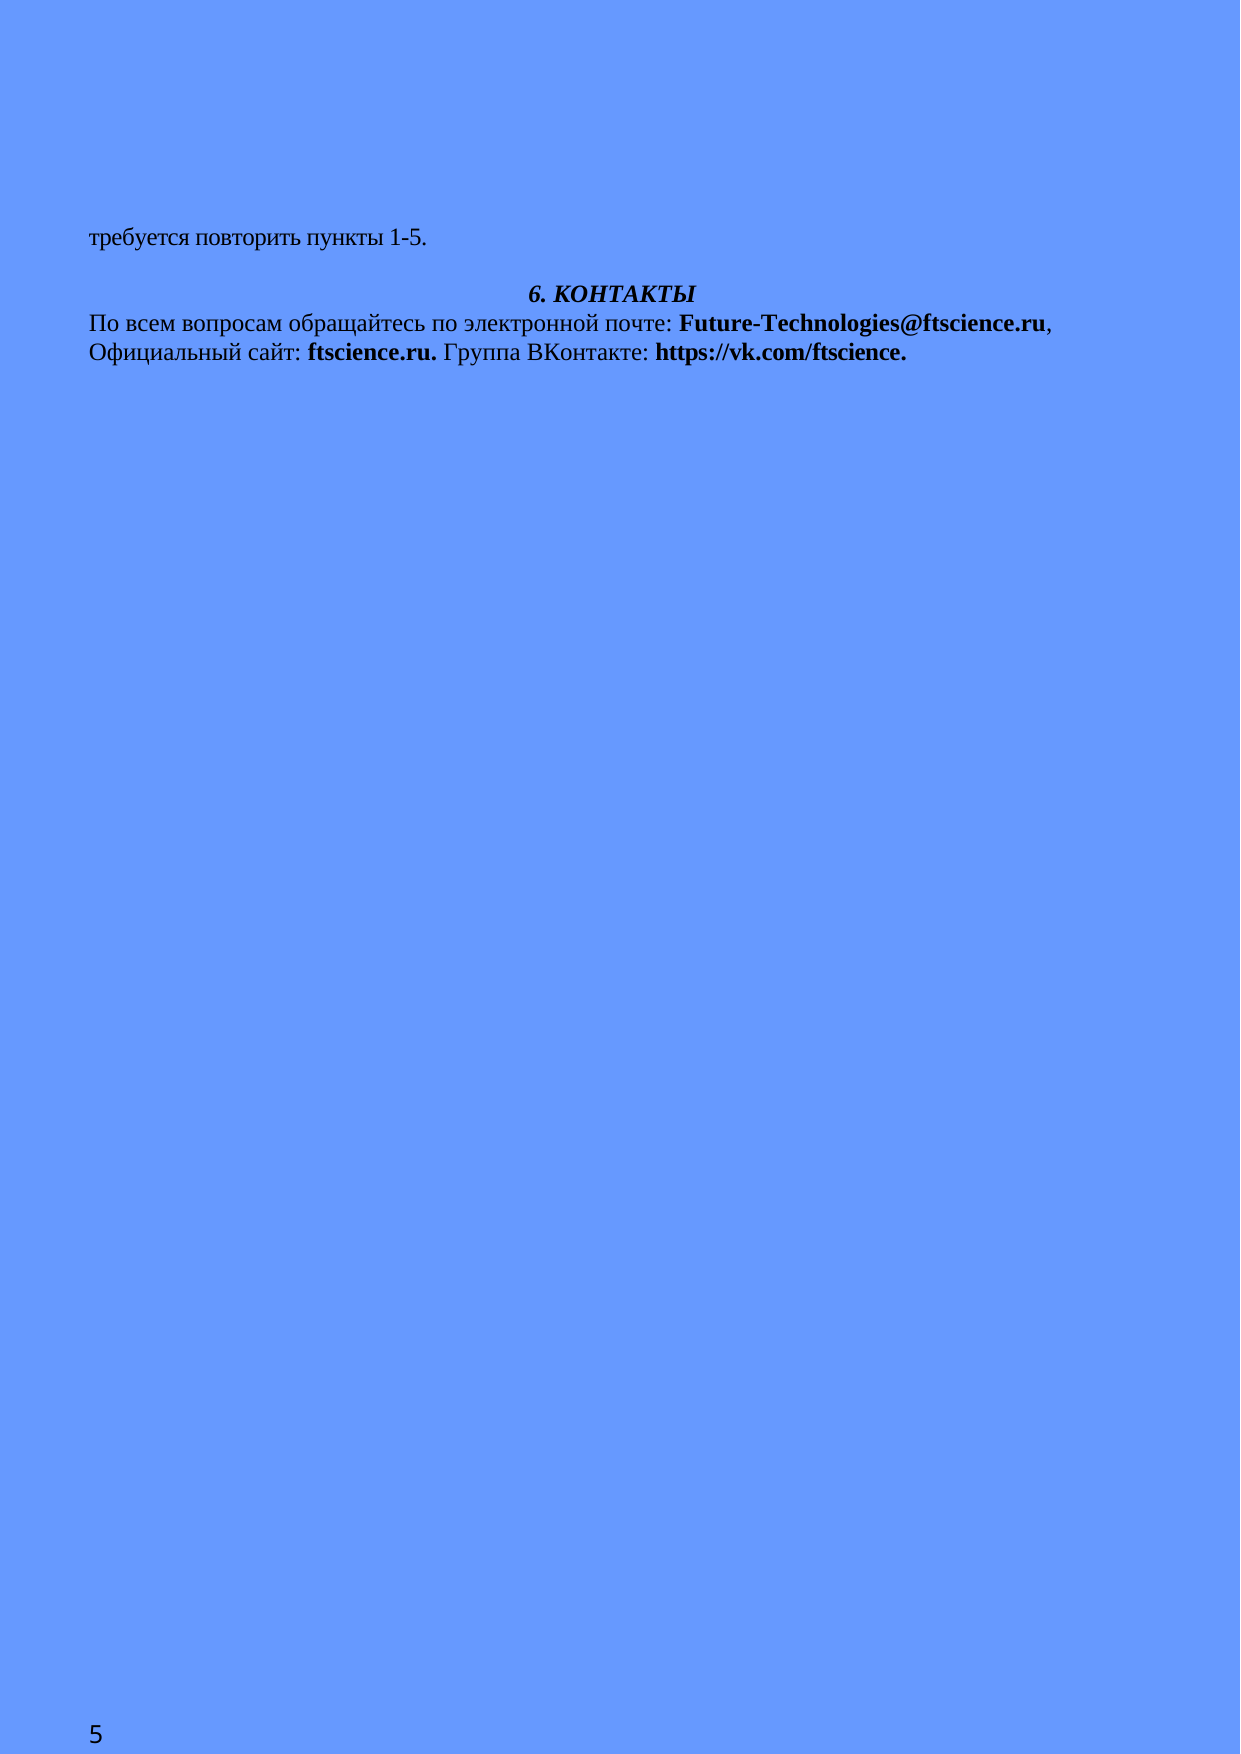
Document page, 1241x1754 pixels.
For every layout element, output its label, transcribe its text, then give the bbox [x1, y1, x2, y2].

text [89, 222, 1138, 250]
text 6. КОНТАКТЫ [89, 279, 1138, 308]
text По всем вопросам обращайтесь по электронной почте: Future-Technologies@ftscience.ru, Официальный сайт: ftscience.ru. Группа ВКонтакте: https://vk.com/ftscience. [89, 308, 1138, 365]
